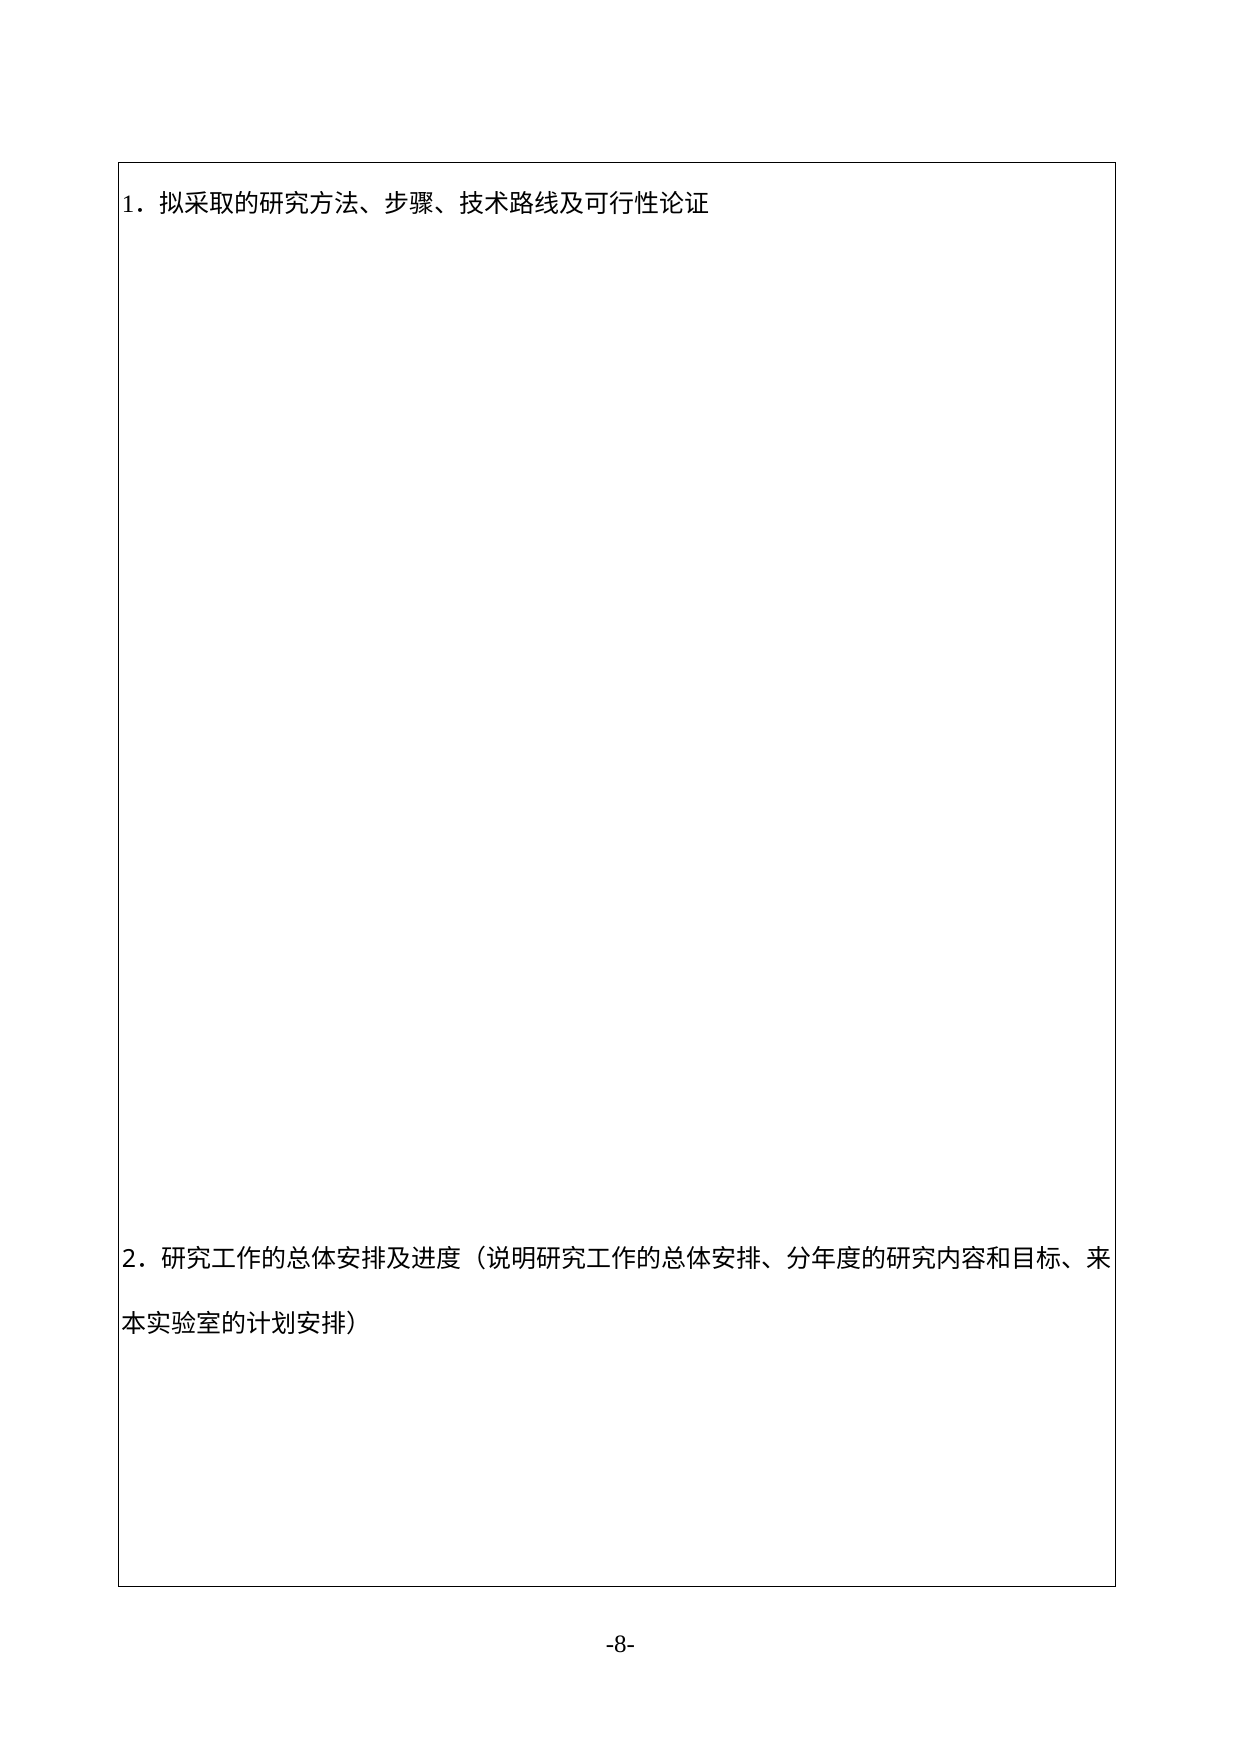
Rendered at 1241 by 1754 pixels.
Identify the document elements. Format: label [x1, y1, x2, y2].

table_header [119, 163, 1115, 1586]
